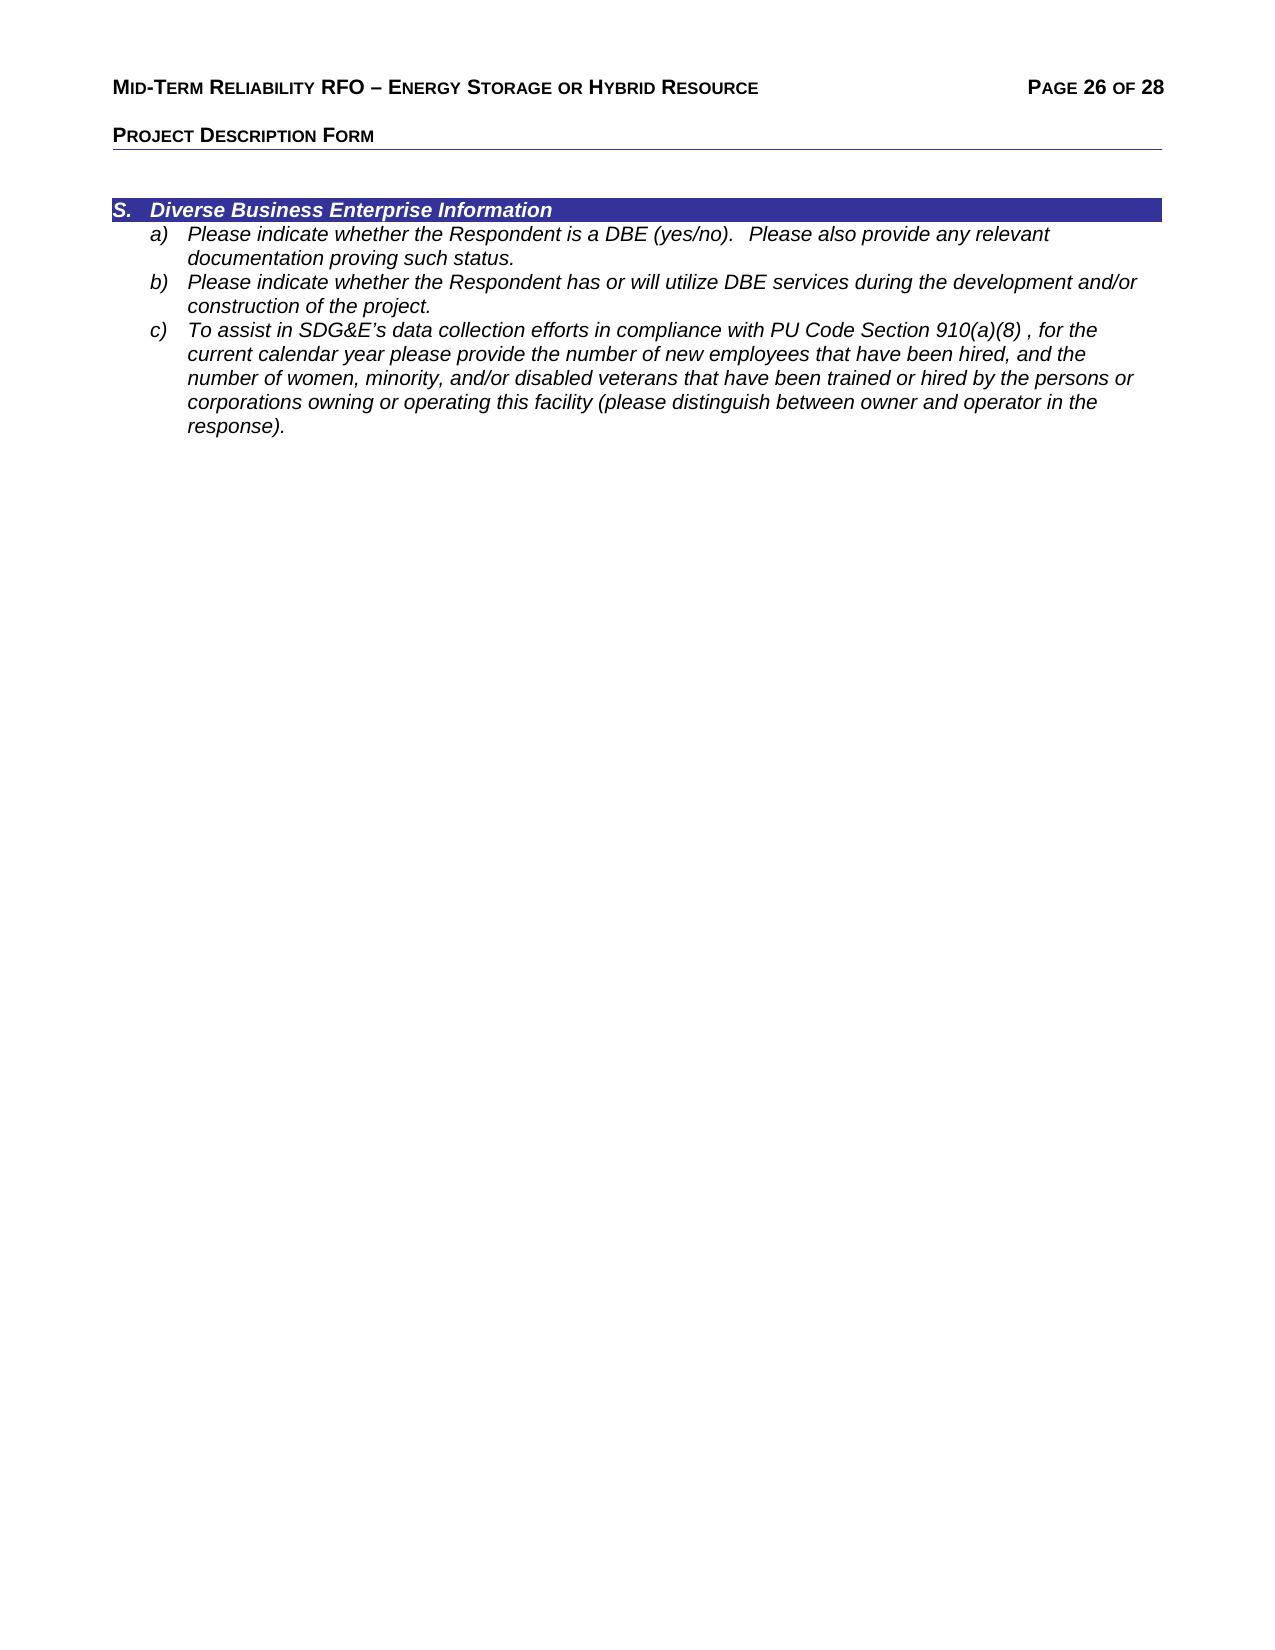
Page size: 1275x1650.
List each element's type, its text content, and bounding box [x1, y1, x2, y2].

list Please indicate whether the Respondent has or will utilize DBE services during the development and/or construction of the project. [150, 270, 1162, 318]
list Diverse Business Enterprise Information [112, 198, 1162, 222]
list Please indicate whether the Respondent is a DBE (yes/no). Please also provide any relevant documentation proving such status. [150, 222, 1162, 270]
list To assist in SDG&E’s data collection efforts in compliance with PU Code Section 910(a)(8) , for the current calendar year please provide the number of new employees that have been hired, and the number of women, minority, and/or disabled veterans that have been trained or hired by the persons or corporations owning or operating this facility (please distinguish between owner and operator in the response). [150, 318, 1162, 437]
